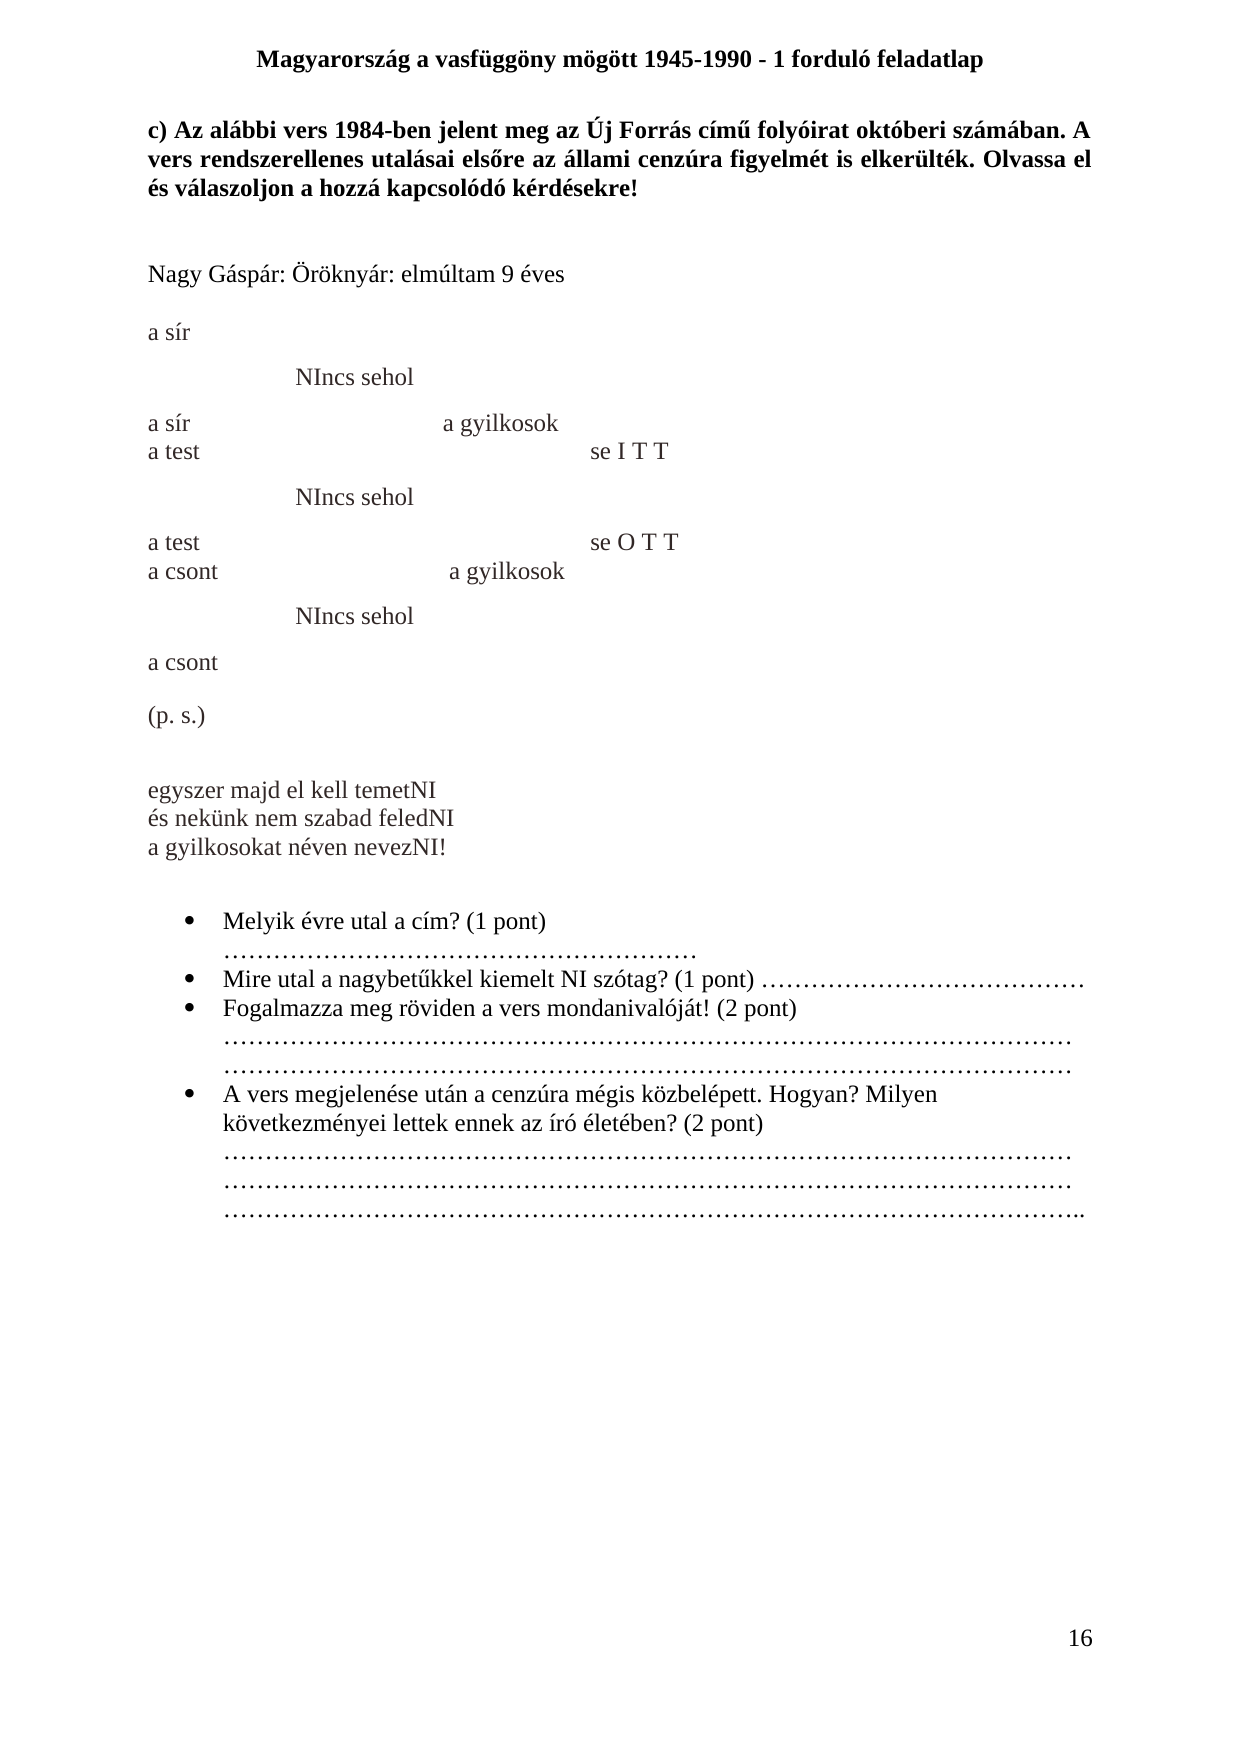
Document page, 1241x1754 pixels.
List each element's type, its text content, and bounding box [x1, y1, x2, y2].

text c) Az alábbi vers 1984-ben jelent meg az Új Forrás című folyóirat októberi számában. A vers rendszerellenes utalásai elsőre az állami cenzúra figyelmét is elkerülték. Olvassa el és válaszoljon a hozzá kapcsolódó kérdésekre! [148, 116, 1093, 202]
text a test se O T T a csont a gyilkosok [148, 527, 1093, 585]
list A vers megjelenése után a cenzúra mégis közbelépett. Hogyan? Milyen következményei lettek ennek az író életében? (2 pont) [185, 1079, 1093, 1136]
list Mire utal a nagybetűkkel kiemelt NI szótag? (1 pont) ………………………………… [185, 964, 1093, 993]
text NIncs sehol [148, 601, 1093, 630]
text egyszer majd el kell temetNI és nekünk nem szabad feledNI a gyilkosokat néven nevezNI! [148, 746, 1093, 861]
text ……………………………………………………………………………………………………………………………………………………………………………………………………………………………………………………………………………….. [223, 1136, 1093, 1223]
list Fogalmazza meg röviden a vers mondanivalóját! (2 pont) …………………………………………………………………………………………………………………………………………………………………………………… [185, 993, 1093, 1079]
list Melyik évre utal a cím? (1 pont) ………………………………………………… [185, 906, 1093, 964]
text NIncs sehol [148, 482, 1093, 511]
text NIncs sehol [148, 362, 1093, 391]
text a sír [148, 317, 1093, 346]
text Nagy Gáspár: Öröknyár: elmúltam 9 éves [148, 259, 1093, 288]
text a csont [148, 647, 1093, 676]
text a sír a gyilkosok a test se I T T [148, 408, 1093, 465]
text (p. s.) [148, 701, 1093, 729]
